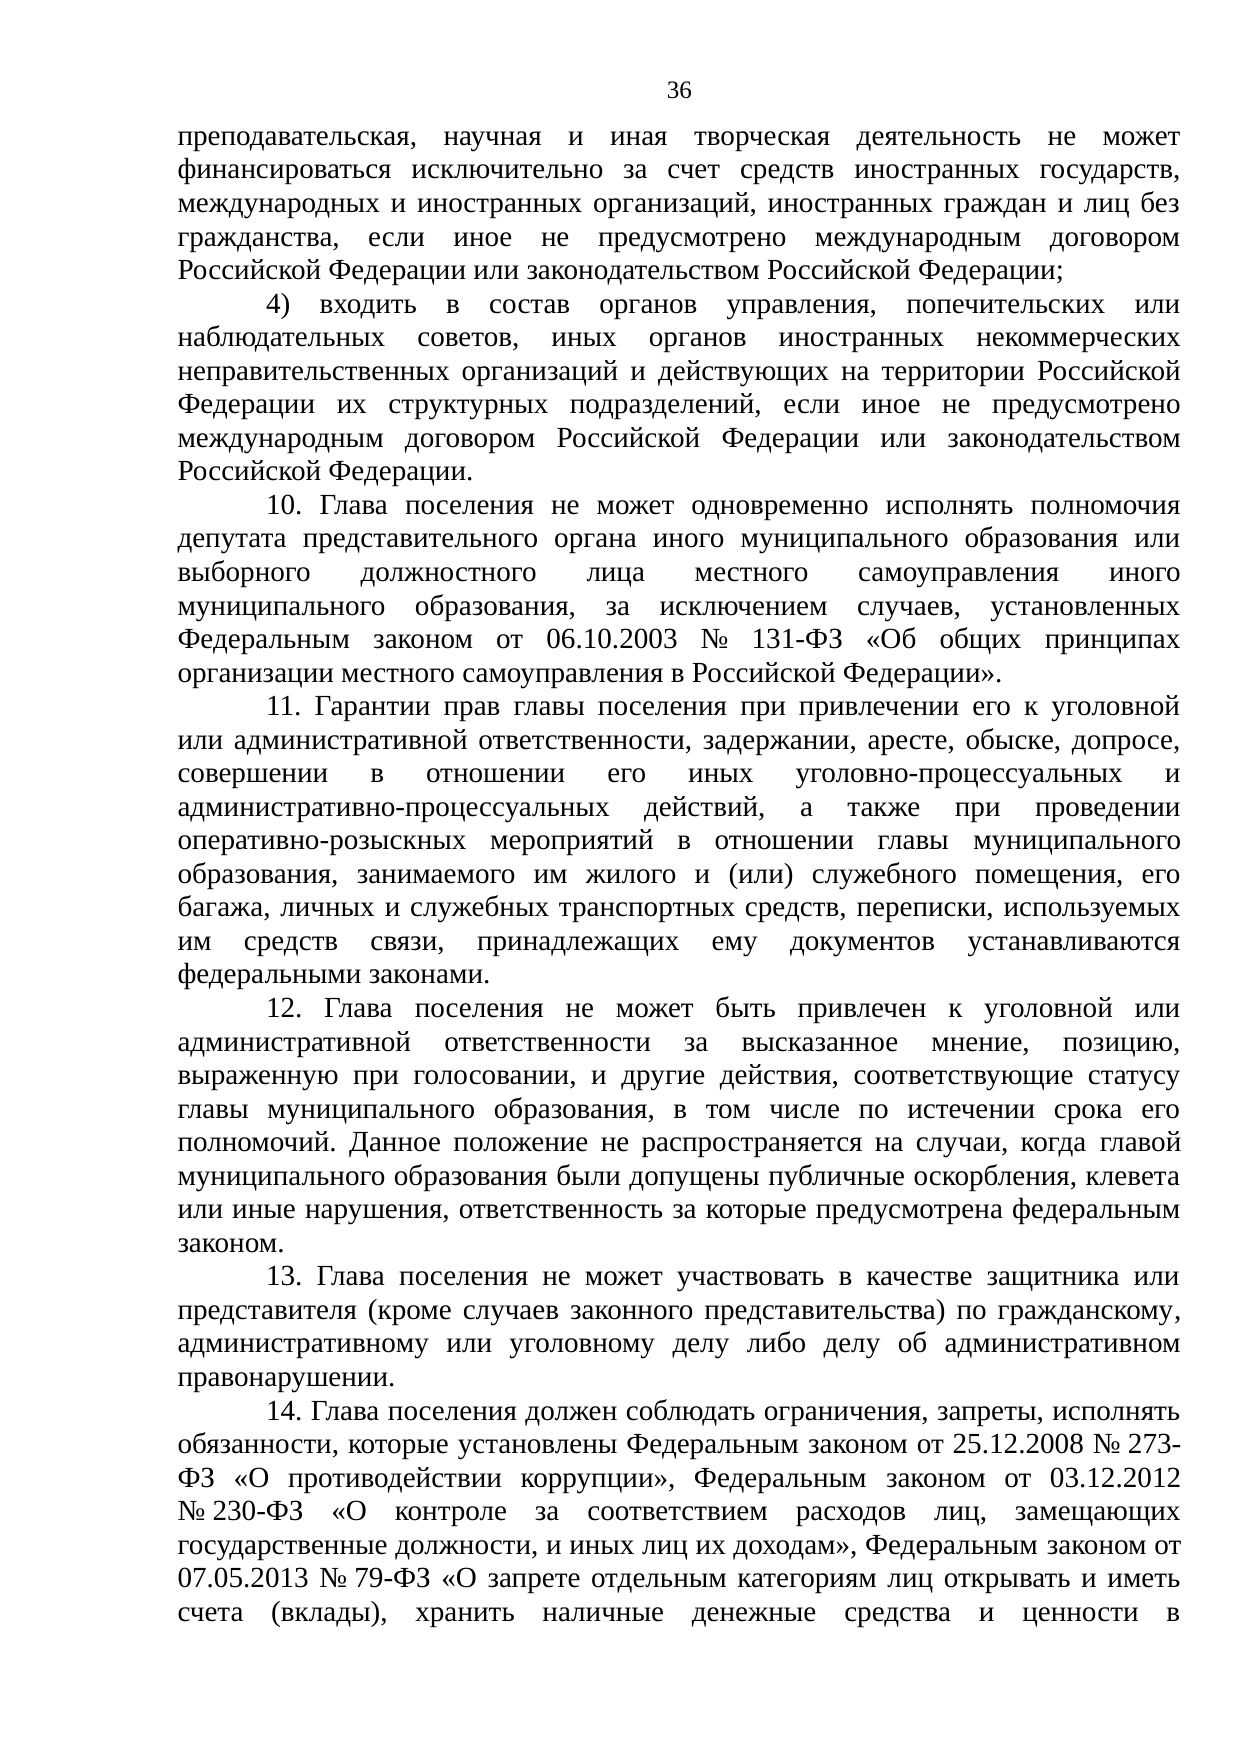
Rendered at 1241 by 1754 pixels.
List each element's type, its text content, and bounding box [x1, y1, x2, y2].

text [177, 118, 1181, 286]
text 11. Гарантии прав главы поселения при привлечении его к уголовной или административной ответственности, задержании, аресте, обыске, допросе, совершении в отношении его иных уголовно-процессуальных и административно-процессуальных действий, а также при проведении оперативно-розыскных мероприятий в отношении главы муниципального образования, занимаемого им жилого и (или) служебного помещения, его багажа, личных и служебных транспортных средств, переписки, используемых им средств связи, принадлежащих ему документов устанавливаются федеральными законами. [177, 688, 1181, 990]
text 4) входить в состав органов управления, попечительских или наблюдательных советов, иных органов иностранных некоммерческих неправительственных организаций и действующих на территории Российской Федерации их структурных подразделений, если иное не предусмотрено международным договором Российской Федерации или законодательством Российской Федерации. [177, 286, 1181, 487]
text 12. Глава поселения не может быть привлечен к уголовной или административной ответственности за высказанное мнение, позицию, выраженную при голосовании, и другие действия, соответствующие статусу главы муниципального образования, в том числе по истечении срока его полномочий. Данное положение не распространяется на случаи, когда главой муниципального образования были допущены публичные оскорбления, клевета или иные нарушения, ответственность за которые предусмотрена федеральным законом. [177, 990, 1181, 1258]
text 13. Глава поселения не может участвовать в качестве защитника или представителя (кроме случаев законного представительства) по гражданскому, административному или уголовному делу либо делу об административном правонарушении. [177, 1258, 1181, 1393]
text 10. Глава поселения не может одновременно исполнять полномочия депутата представительного органа иного муниципального образования или выборного должностного лица местного самоуправления иного муниципального образования, за исключением случаев, установленных Федеральным законом от 06.10.2003 № 131-ФЗ «Об общих принципах организации местного самоуправления в Российской Федерации». [177, 487, 1181, 688]
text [177, 1393, 1181, 1627]
